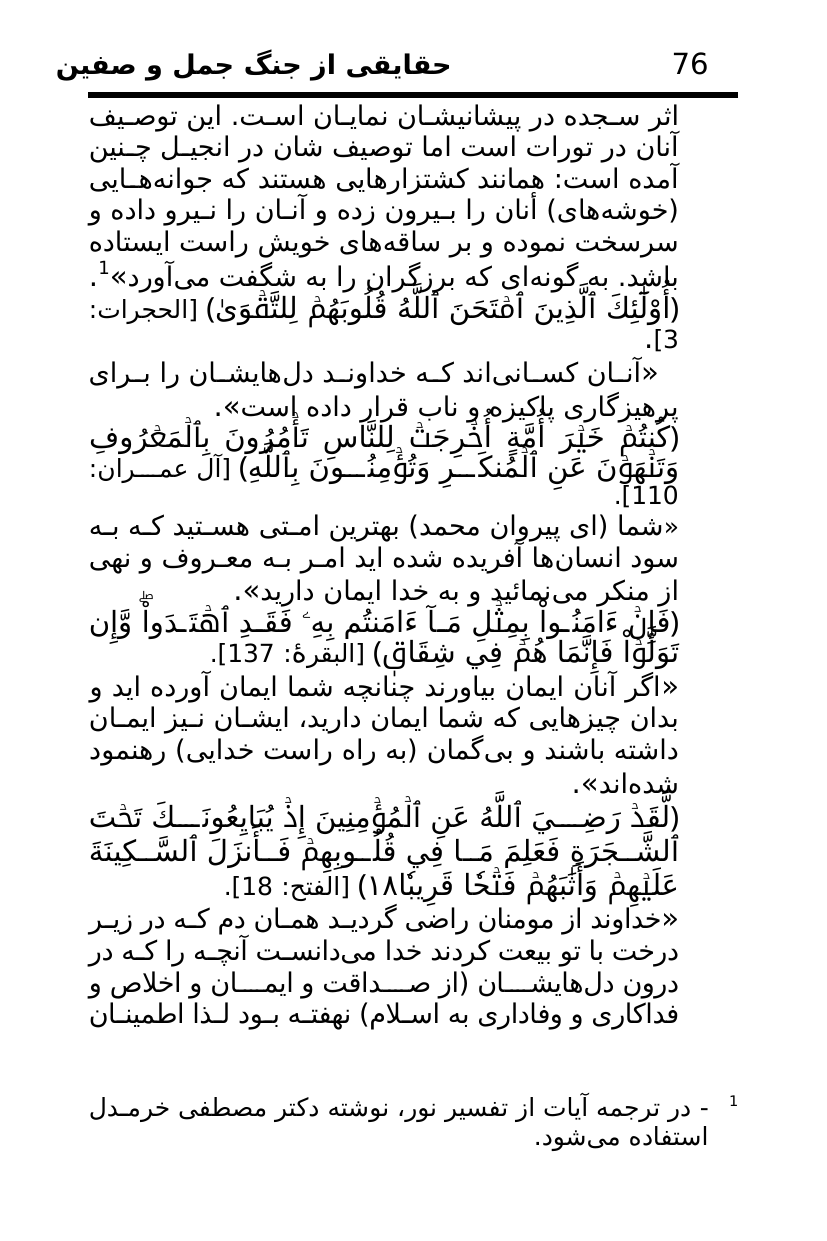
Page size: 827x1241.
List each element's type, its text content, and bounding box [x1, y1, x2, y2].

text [89, 100, 679, 294]
text ﴿أُوْلَٰٓئِكَ ٱلَّذِينَ ٱمۡتَحَنَ ٱللَّهُ قُلُوبَهُمۡ لِلتَّقۡوَىٰ﴾ [الحجرات: 3]. [89, 294, 679, 355]
text ﴿فَإِنۡ ءَامَنُواْ بِمِثۡلِ مَآ ءَامَنتُم بِهِۦ فَقَدِ ٱهۡتَدَواْۖ وَّإِن تَوَلَّوۡاْ فَإِنَّمَا هُمۡ فِي شِقَاقٖ﴾ [البقرۀ: 137]. [89, 608, 679, 669]
text ﴿كُنتُمۡ خَيۡرَ أُمَّةٍ أُخۡرِجَتۡ لِلنَّاسِ تَأۡمُرُونَ بِٱلۡمَعۡرُوفِ وَتَنۡهَوۡنَ عَنِ ٱلۡمُنكَرِ وَتُؤۡمِنُونَ بِٱللَّهِ﴾ [آل عمران: 110]. [89, 423, 679, 511]
text «اگر آنان ایمان بیاورند چنانچه شما ایمان آورده اید و بدان چیزهایی که شما ایمان دارید، ایشان نیز ایمان داشته باشند و بی‌گمان (به راه راست خدایی) رهنمود شده‌اند». [89, 669, 679, 800]
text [89, 902, 679, 1030]
text ﴿لَّقَدۡ رَضِيَ ٱللَّهُ عَنِ ٱلۡمُؤۡمِنِينَ إِذۡ يُبَايِعُونَكَ تَحۡتَ ٱلشَّجَرَةِ فَعَلِمَ مَا فِي قُلُوبِهِمۡ فَأَنزَلَ ٱلسَّكِينَةَ عَلَيۡهِمۡ وَأَثَٰبَهُمۡ فَتۡحٗا قَرِيبٗا١٨﴾ [الفتح: 18]. [89, 800, 679, 902]
text «شما (ای پیروان محمد) بهترین امتی هستید که به سود انسان‌ها آفریده شده اید امر به معروف و نهی از منکر می‌نمائید و به خدا ایمان دارید». [89, 511, 679, 608]
text «آنان کسانی‌اند که خداوند دل‌هایشان را برای پرهیزگاری پاکیزه و ناب قرار داده است». [89, 355, 679, 423]
